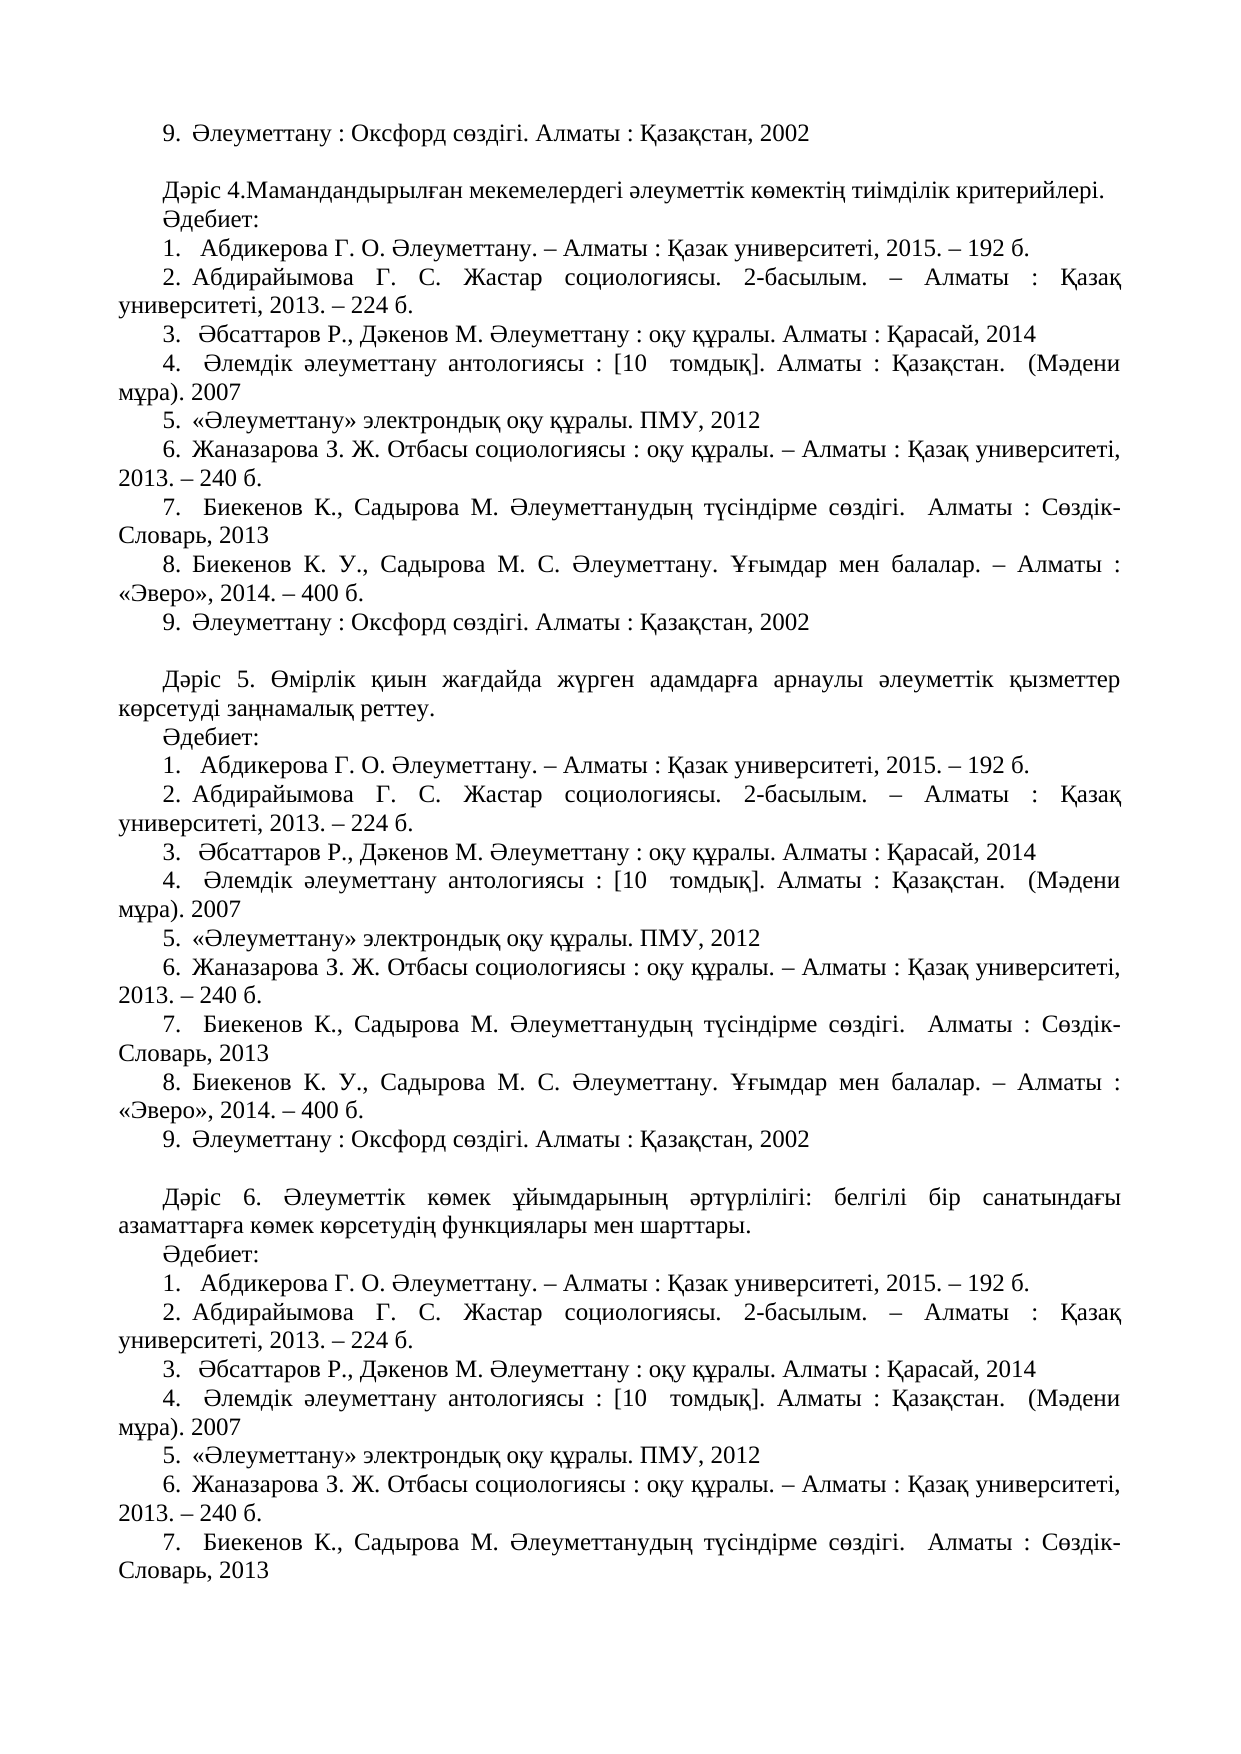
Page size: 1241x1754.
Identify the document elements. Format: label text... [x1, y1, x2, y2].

text Әдебиет: [118, 722, 1122, 751]
text Дәріс 4.Мамандандырылған мекемелердегі әлеуметтік көмектің тиімділік критерийлері. [118, 176, 1122, 204]
text 9. Әлеуметтану : Оксфорд сөздiгi. Алматы : Қазақстан, 2002 [118, 1124, 1122, 1153]
text 4. Әлемдiк әлеуметтану антологиясы : [10 томдық]. Алматы : Қазақстан. (Мәдени мұра). 2007 [118, 1383, 1122, 1441]
text 5. «Әлеуметтану» электрондық оқу құралы. ПМУ, 2012 [118, 1441, 1122, 1469]
text 5. «Әлеуметтану» электрондық оқу құралы. ПМУ, 2012 [118, 406, 1122, 434]
text 6. Жаназарова З. Ж. Отбасы социологиясы : оқу құралы. – Алматы : Қазақ университеті, 2013. – 240 б. [118, 1469, 1122, 1527]
text 3. Әбсаттаров Р., Дәкенов М. Әлеуметтану : оқу құралы. Алматы : Қарасай, 2014 [118, 1354, 1122, 1383]
text 7. Биекенов К., Садырова М. Әлеуметтанудың түсiндiрме сөздiгi. Алматы : Сөздiк-Словарь, 2013 [118, 1527, 1122, 1584]
text 8. Биекенов К. У., Садырова М. С. Әлеуметтану. Ұғымдар мен балалар. – Алматы : «Эверо», 2014. – 400 б. [118, 1067, 1122, 1124]
text Дәріс 6. Әлеуметтік көмек ұйымдарының әртүрлілігі: белгілі бір санатындағы азаматтарға көмек көрсетудің функциялары мен шарттары. [118, 1182, 1122, 1239]
text 7. Биекенов К., Садырова М. Әлеуметтанудың түсiндiрме сөздiгi. Алматы : Сөздiк-Словарь, 2013 [118, 492, 1122, 549]
text 1. Абдикерова Г. О. Әлеуметтану. – Алматы : Қазак университеті, 2015. – 192 б. [118, 233, 1122, 262]
text 1. Абдикерова Г. О. Әлеуметтану. – Алматы : Қазак университеті, 2015. – 192 б. [118, 1268, 1122, 1297]
text 2. Абдирайымова Г. С. Жастар социологиясы. 2-басылым. – Алматы : Қазақ университеті, 2013. – 224 б. [118, 262, 1122, 319]
text 2. Абдирайымова Г. С. Жастар социологиясы. 2-басылым. – Алматы : Қазақ университеті, 2013. – 224 б. [118, 1297, 1122, 1354]
text 4. Әлемдiк әлеуметтану антологиясы : [10 томдық]. Алматы : Қазақстан. (Мәдени мұра). 2007 [118, 348, 1122, 406]
text 6. Жаназарова З. Ж. Отбасы социологиясы : оқу құралы. – Алматы : Қазақ университеті, 2013. – 240 б. [118, 952, 1122, 1009]
text 3. Әбсаттаров Р., Дәкенов М. Әлеуметтану : оқу құралы. Алматы : Қарасай, 2014 [118, 319, 1122, 348]
text 6. Жаназарова З. Ж. Отбасы социологиясы : оқу құралы. – Алматы : Қазақ университеті, 2013. – 240 б. [118, 434, 1122, 492]
text 4. Әлемдiк әлеуметтану антологиясы : [10 томдық]. Алматы : Қазақстан. (Мәдени мұра). 2007 [118, 866, 1122, 923]
text 2. Абдирайымова Г. С. Жастар социологиясы. 2-басылым. – Алматы : Қазақ университеті, 2013. – 224 б. [118, 779, 1122, 837]
text Әдебиет: [118, 204, 1122, 233]
text Дәріс 5. Өмірлік қиын жағдайда жүрген адамдарға арнаулы әлеуметтік қызметтер көрсетуді заңнамалық реттеу. [118, 664, 1122, 722]
text 9. Әлеуметтану : Оксфорд сөздiгi. Алматы : Қазақстан, 2002 [118, 118, 1122, 147]
text Әдебиет: [118, 1239, 1122, 1268]
text 3. Әбсаттаров Р., Дәкенов М. Әлеуметтану : оқу құралы. Алматы : Қарасай, 2014 [118, 837, 1122, 866]
text 8. Биекенов К. У., Садырова М. С. Әлеуметтану. Ұғымдар мен балалар. – Алматы : «Эверо», 2014. – 400 б. [118, 549, 1122, 607]
text 5. «Әлеуметтану» электрондық оқу құралы. ПМУ, 2012 [118, 923, 1122, 952]
text 9. Әлеуметтану : Оксфорд сөздiгi. Алматы : Қазақстан, 2002 [118, 607, 1122, 636]
text 7. Биекенов К., Садырова М. Әлеуметтанудың түсiндiрме сөздiгi. Алматы : Сөздiк-Словарь, 2013 [118, 1009, 1122, 1067]
text 1. Абдикерова Г. О. Әлеуметтану. – Алматы : Қазак университеті, 2015. – 192 б. [118, 751, 1122, 779]
